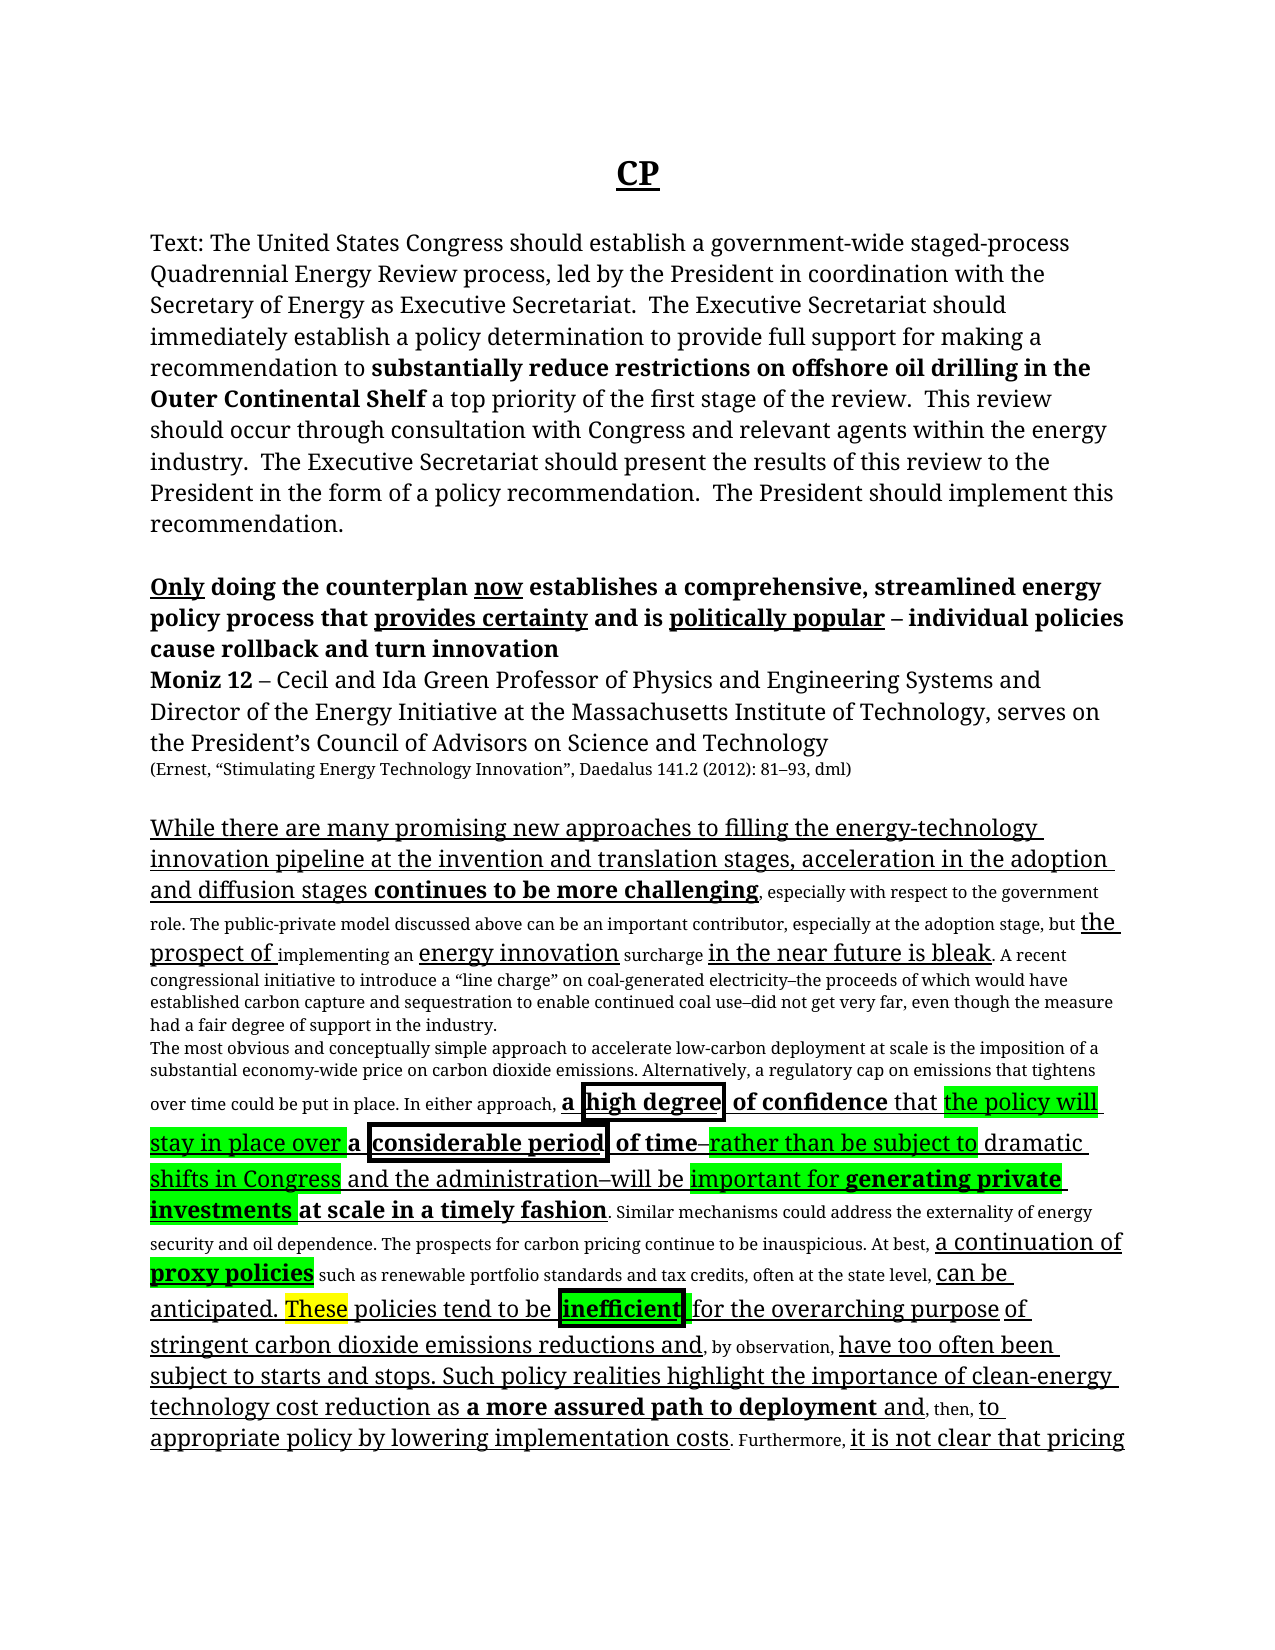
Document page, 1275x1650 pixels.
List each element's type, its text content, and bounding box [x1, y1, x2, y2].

text While there are many promising new approaches to filling the energy-technology innovation pipeline at the invention and translation stages, acceleration in the adoption and diffusion stages continues to be more challenging, especially with respect to the government role. The public-private model discussed above can be an important contributor, especially at the adoption stage, but the prospect of implementing an energy innovation surcharge in the near future is bleak. A recent congressional initiative to introduce a “line charge” on coal-generated electricity–the proceeds of which would have established carbon capture and sequestration to enable continued coal use–did not get very far, even though the measure had a fair degree of support in the industry. [150, 812, 1125, 1036]
text Moniz 12 – Cecil and Ida Green Professor of Physics and Engineering Systems and Director of the Energy Initiative at the Massachusetts Institute of Technology, serves on the President’s Council of Advisors on Science and Technology [150, 664, 1125, 758]
text Text: The United States Congress should establish a government-wide staged-process Quadrennial Energy Review process, led by the President in coordination with the Secretary of Energy as Executive Secretariat. The Executive Secretariat should immediately establish a policy determination to provide full support for making a recommendation to substantially reduce restrictions on offshore oil drilling in the Outer Continental Shelf a top priority of the first stage of the review. This review should occur through consultation with Congress and relevant agents within the energy industry. The Executive Secretariat should present the results of this review to the President in the form of a policy recommendation. The President should implement this recommendation. [150, 227, 1125, 539]
subtitle Only doing the counterplan now establishes a comprehensive, streamlined energy policy process that provides certainty and is politically popular – individual policies cause rollback and turn innovation [150, 570, 1125, 664]
subtitle CP [150, 150, 1125, 195]
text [150, 1036, 1125, 1453]
text (Ernest, “Stimulating Energy Technology Innovation”, Daedalus 141.2 (2012): 81–93, dml) [150, 758, 1125, 781]
